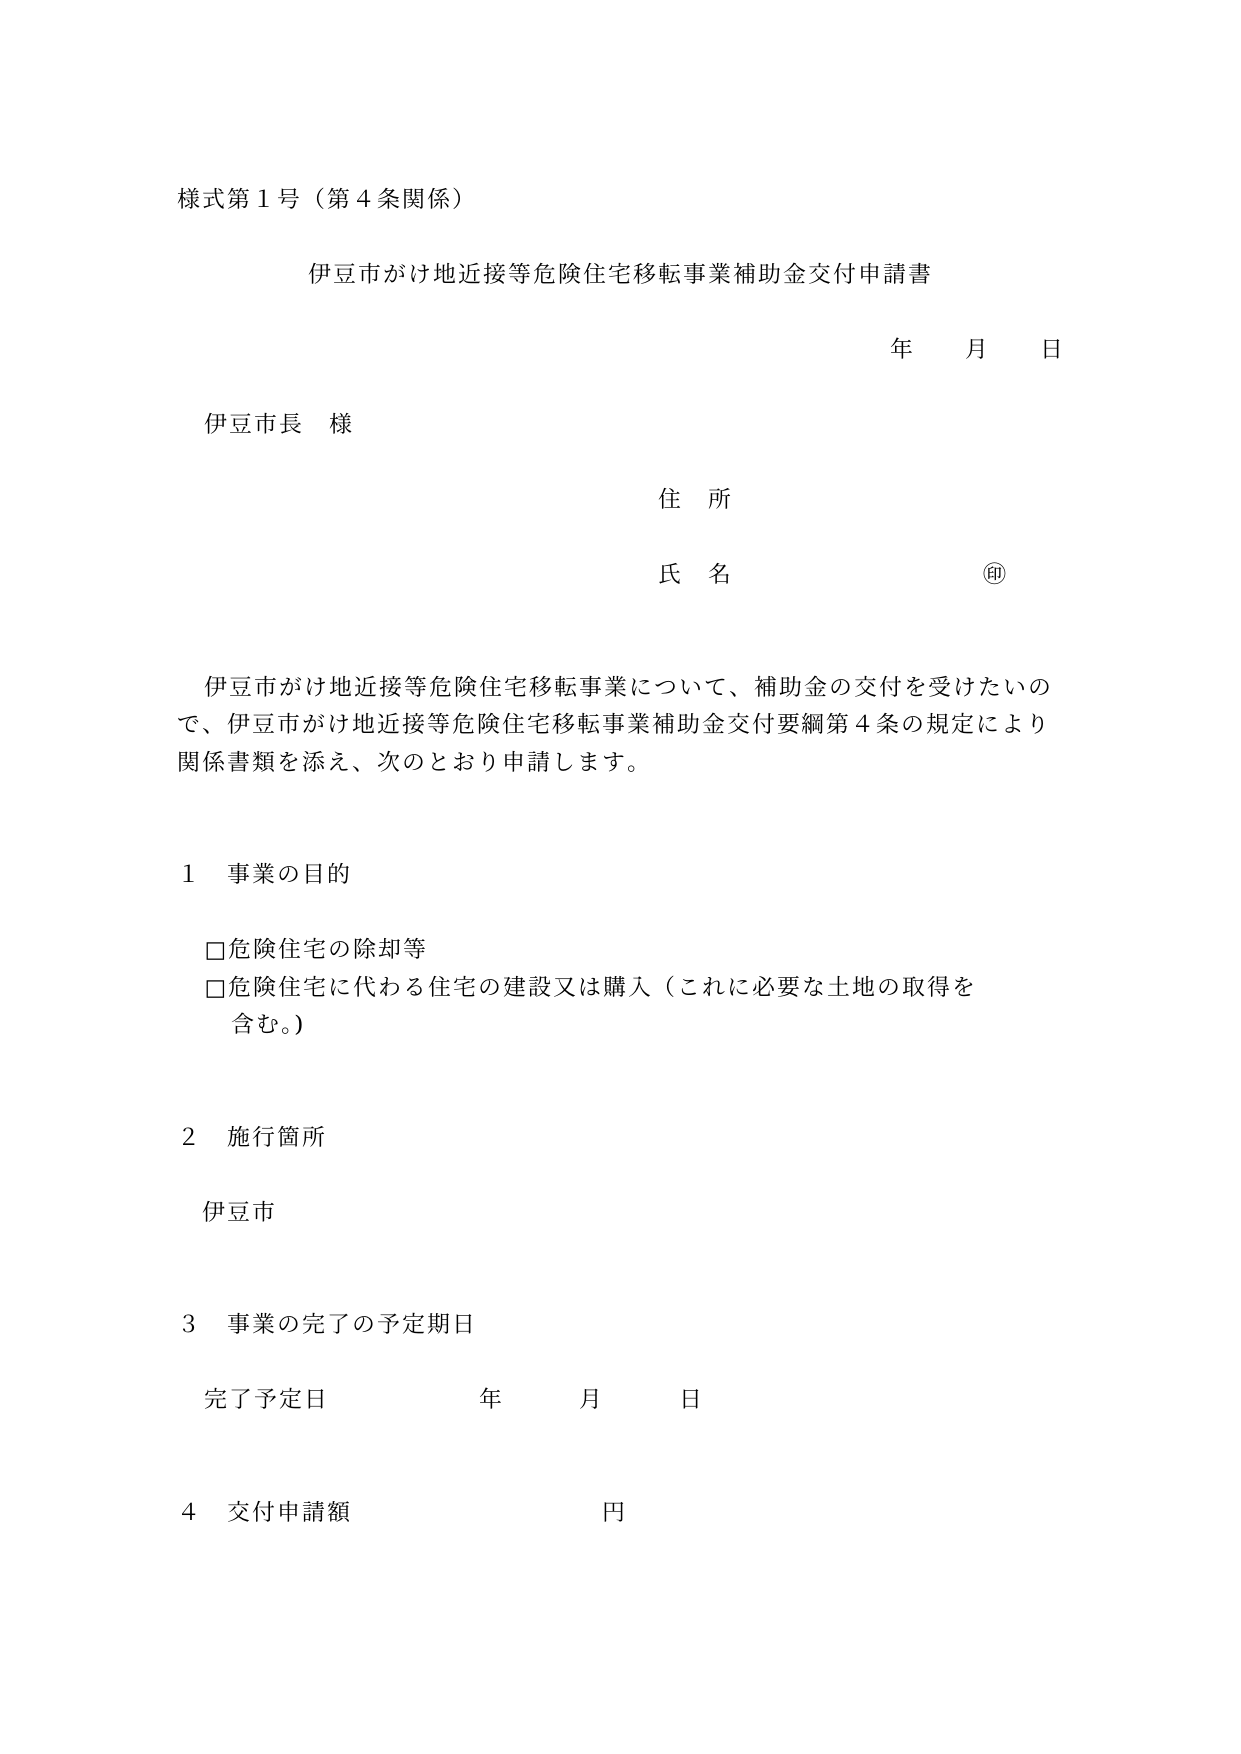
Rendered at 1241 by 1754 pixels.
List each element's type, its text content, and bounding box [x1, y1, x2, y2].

text □危険住宅に代わる住宅の建設又は購入（これに必要な土地の取得を [177, 967, 1063, 1004]
text 氏 名 ㊞ [658, 554, 1063, 592]
text 伊豆市がけ地近接等危険住宅移転事業補助金交付申請書 [177, 254, 1063, 292]
text 様式第１号（第４条関係） [177, 179, 1063, 217]
text ４ 交付申請額 円 [177, 1492, 1063, 1529]
text 年 月 日 [177, 329, 1063, 367]
text 伊豆市がけ地近接等危険住宅移転事業について、補助金の交付を受けたいので、伊豆市がけ地近接等危険住宅移転事業補助金交付要綱第４条の規定により関係書類を添え、次のとおり申請します。 [177, 667, 1063, 779]
text 伊豆市 [177, 1192, 1063, 1229]
text □危険住宅の除却等 [177, 929, 1063, 967]
text １ 事業の目的 [177, 854, 1063, 892]
text ２ 施行箇所 [177, 1117, 1063, 1154]
text 完了予定日 年 月 日 [177, 1379, 1063, 1417]
text 住 所 [658, 479, 1063, 517]
text ３ 事業の完了の予定期日 [177, 1304, 1063, 1342]
text 含む｡) [177, 1004, 1063, 1042]
text 伊豆市長 様 [177, 404, 1063, 442]
